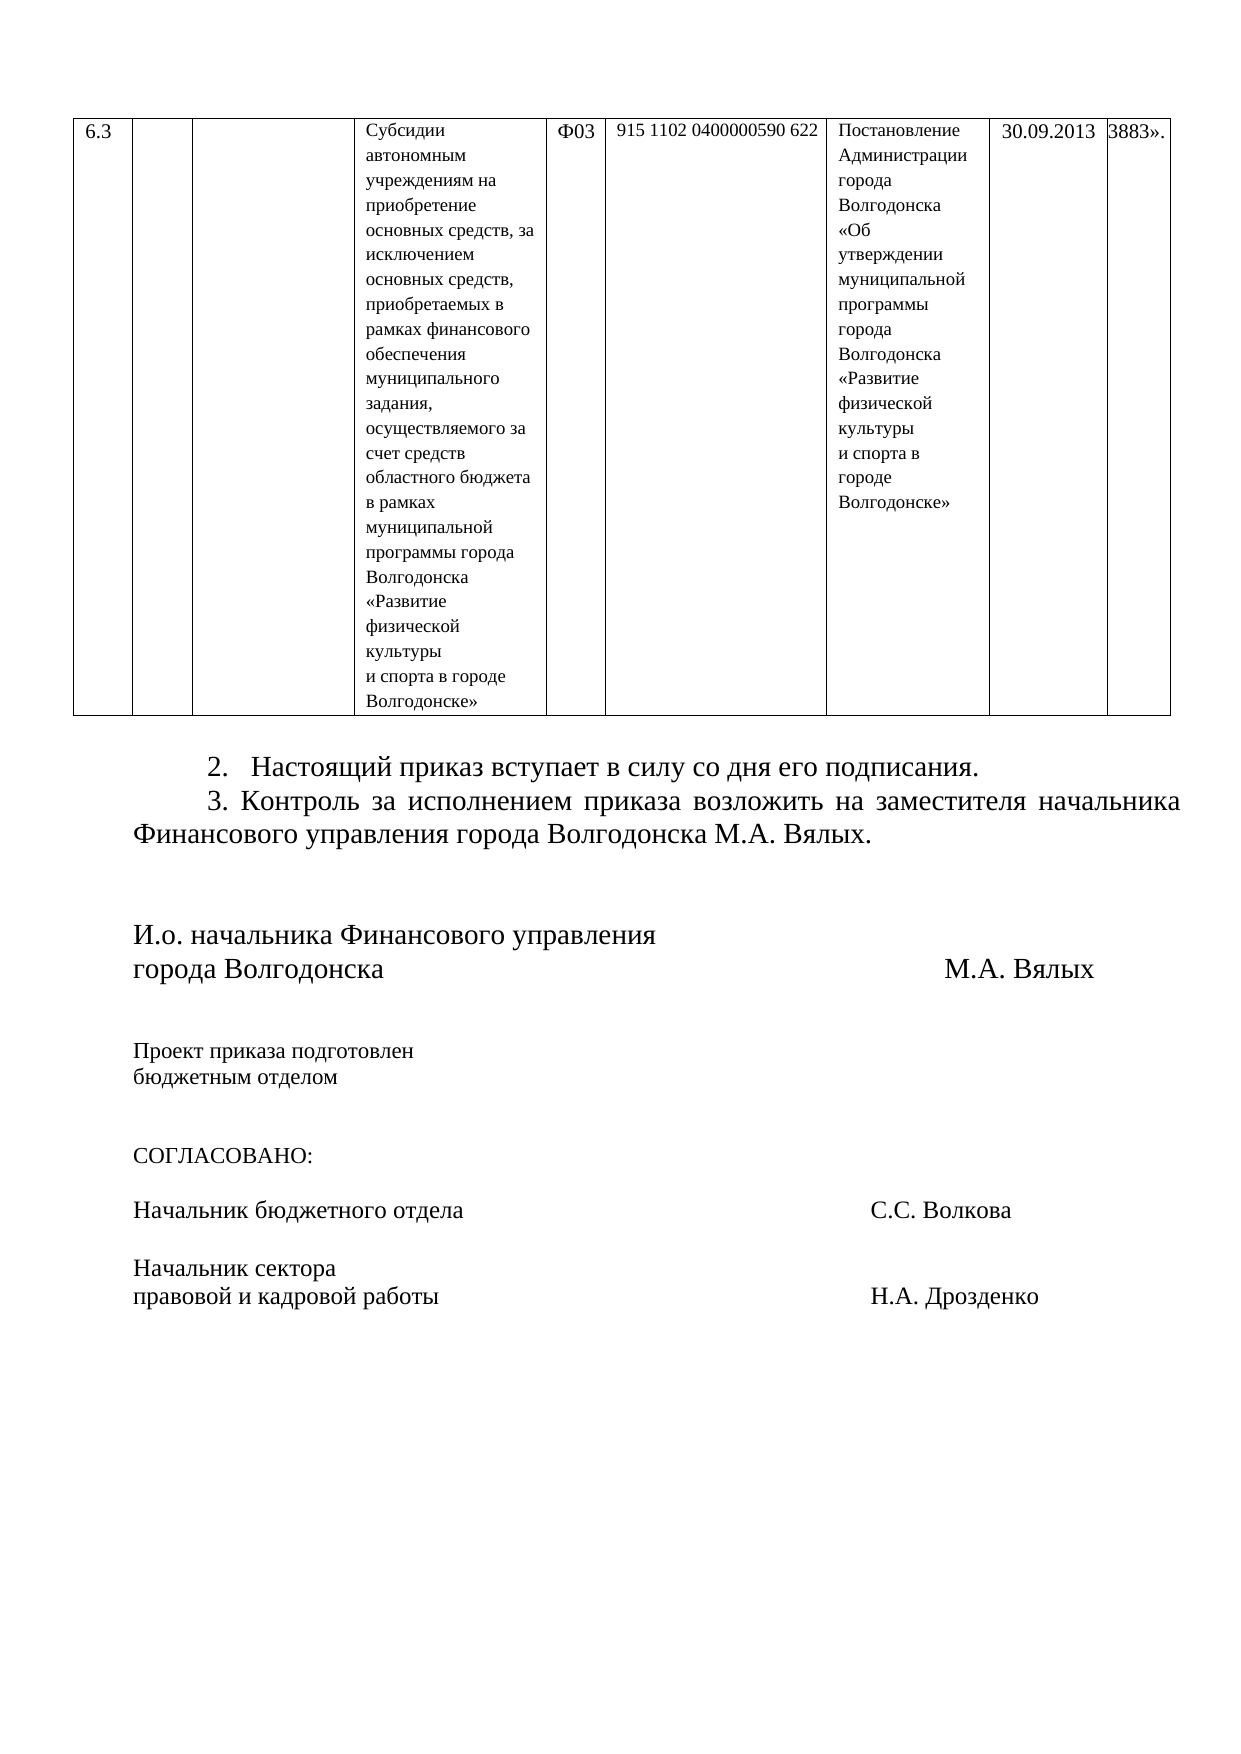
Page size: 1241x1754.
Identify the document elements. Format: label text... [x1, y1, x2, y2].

table_cell [193, 119, 354, 715]
table_cell Постановление Администрации города Волгодонска «Об утверждении муниципальной программы города Волгодонска «Развитие физической культуры и спорта в городе Волгодонске» [827, 119, 989, 715]
table_cell 915 1102 0400000590 622 [606, 119, 826, 715]
text города Волгодонска М.А. Вялых [133, 951, 1181, 984]
text И.о. начальника Финансового управления [133, 917, 1181, 951]
text бюджетным отделом [133, 1063, 1181, 1090]
text Начальник сектора [133, 1253, 1181, 1281]
table_cell 6.3 [74, 119, 132, 715]
text СОГЛАСОВАНО: [133, 1142, 1181, 1169]
table_cell Субсидии автономным учреждениям на приобретение основных средств, за исключением основных средств, приобретаемых в рамках финансового обеспечения муниципального задания, осуществляемого за счет средств областного бюджета в рамках муниципальной программы города Волгодонска «Развитие физической культуры и спорта в городе Волгодонске» [355, 119, 546, 715]
text 3. Контроль за исполнением приказа возложить на заместителя начальника Финансового управления города Волгодонска М.А. Вялых. [133, 783, 1181, 850]
text Начальник бюджетного отдела С.С. Волкова [133, 1195, 1181, 1253]
table_cell Ф03 [547, 119, 605, 715]
text правовой и кадровой работы Н.А. Дрозденко [133, 1281, 1181, 1310]
text Проект приказа подготовлен [133, 1037, 1181, 1063]
table_cell [133, 119, 192, 715]
table_cell 3883». [1108, 119, 1170, 715]
table_cell 30.09.2013 [990, 119, 1107, 715]
text 2. Настоящий приказ вступает в силу со дня его подписания. [133, 749, 1181, 783]
